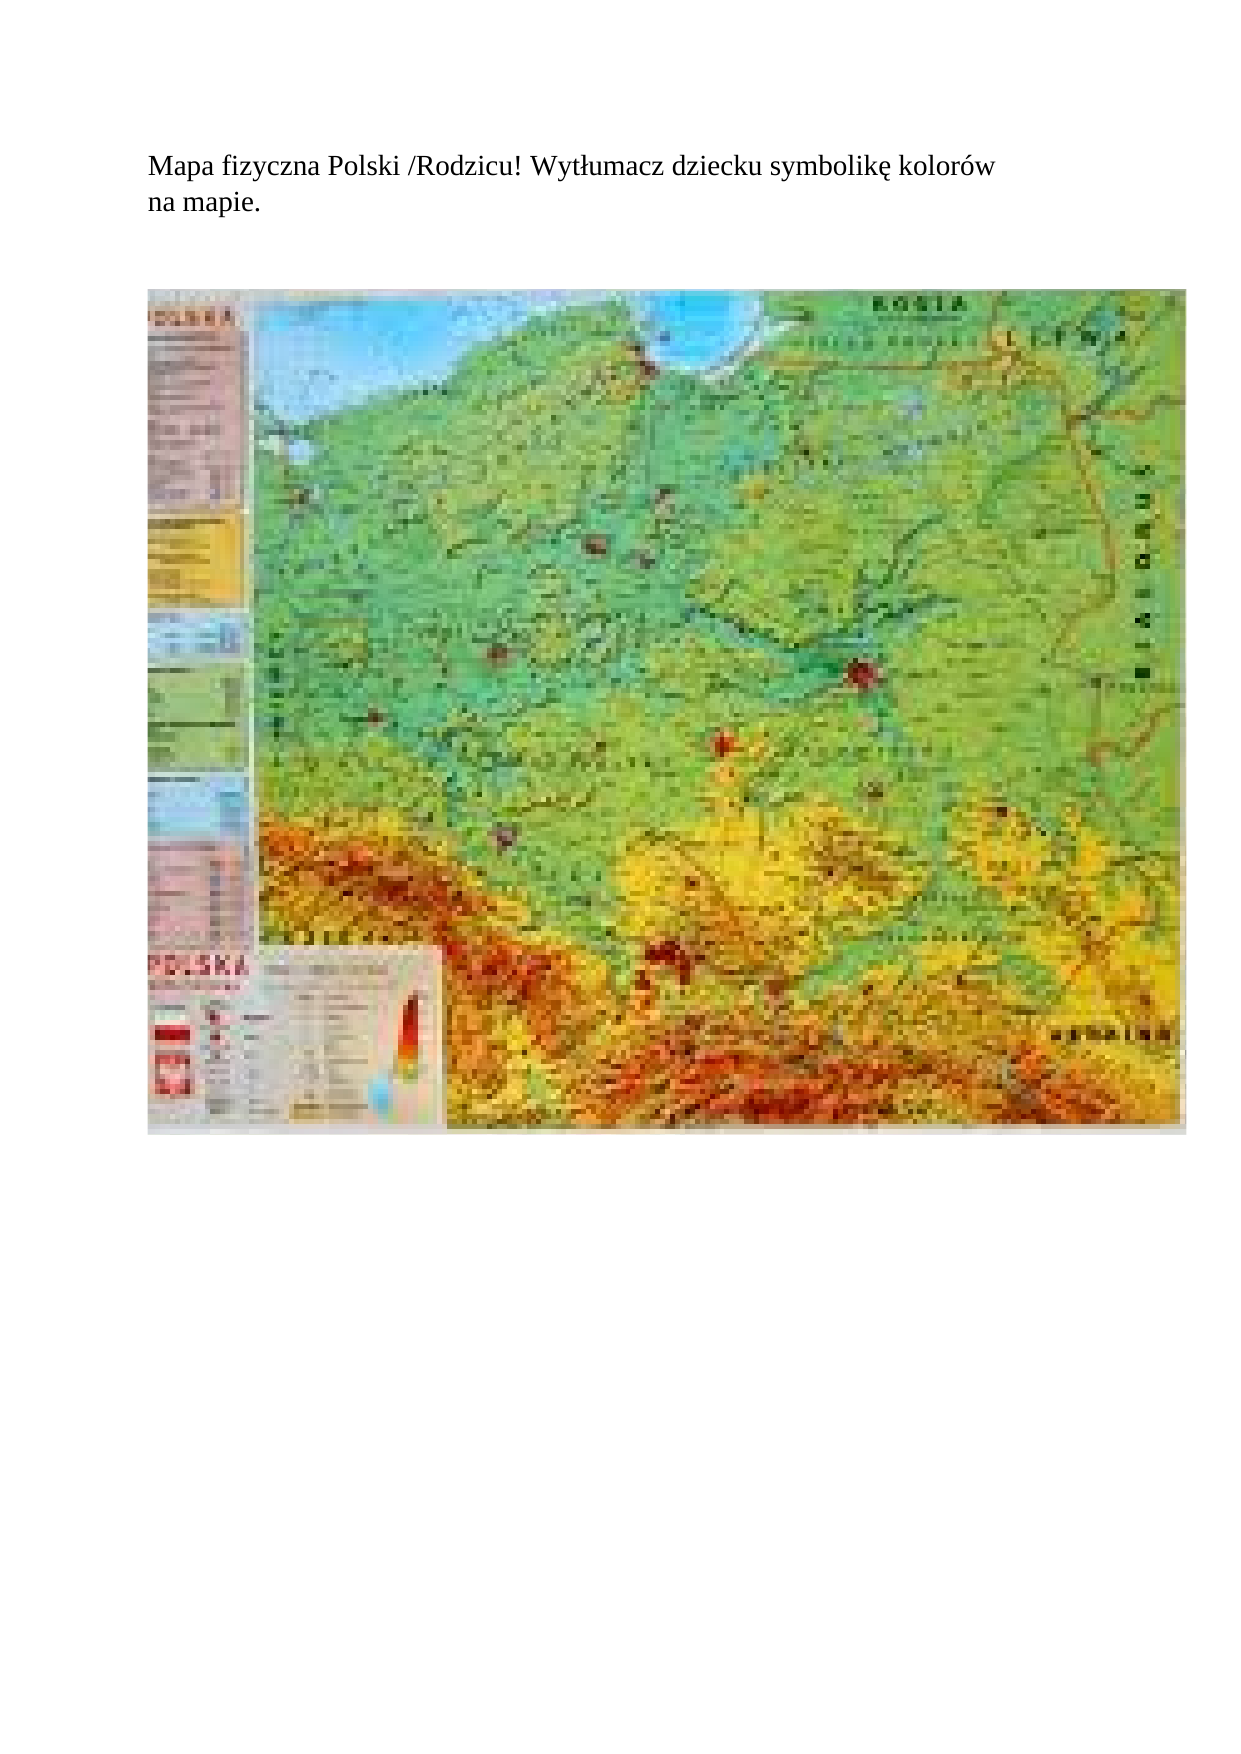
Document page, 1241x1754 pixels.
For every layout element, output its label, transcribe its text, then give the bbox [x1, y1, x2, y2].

text Mapa fizyczna Polski /Rodzicu! Wytłumacz dziecku symbolikę kolorów na mapie. [148, 148, 1093, 217]
picture [147, 289, 1187, 1135]
